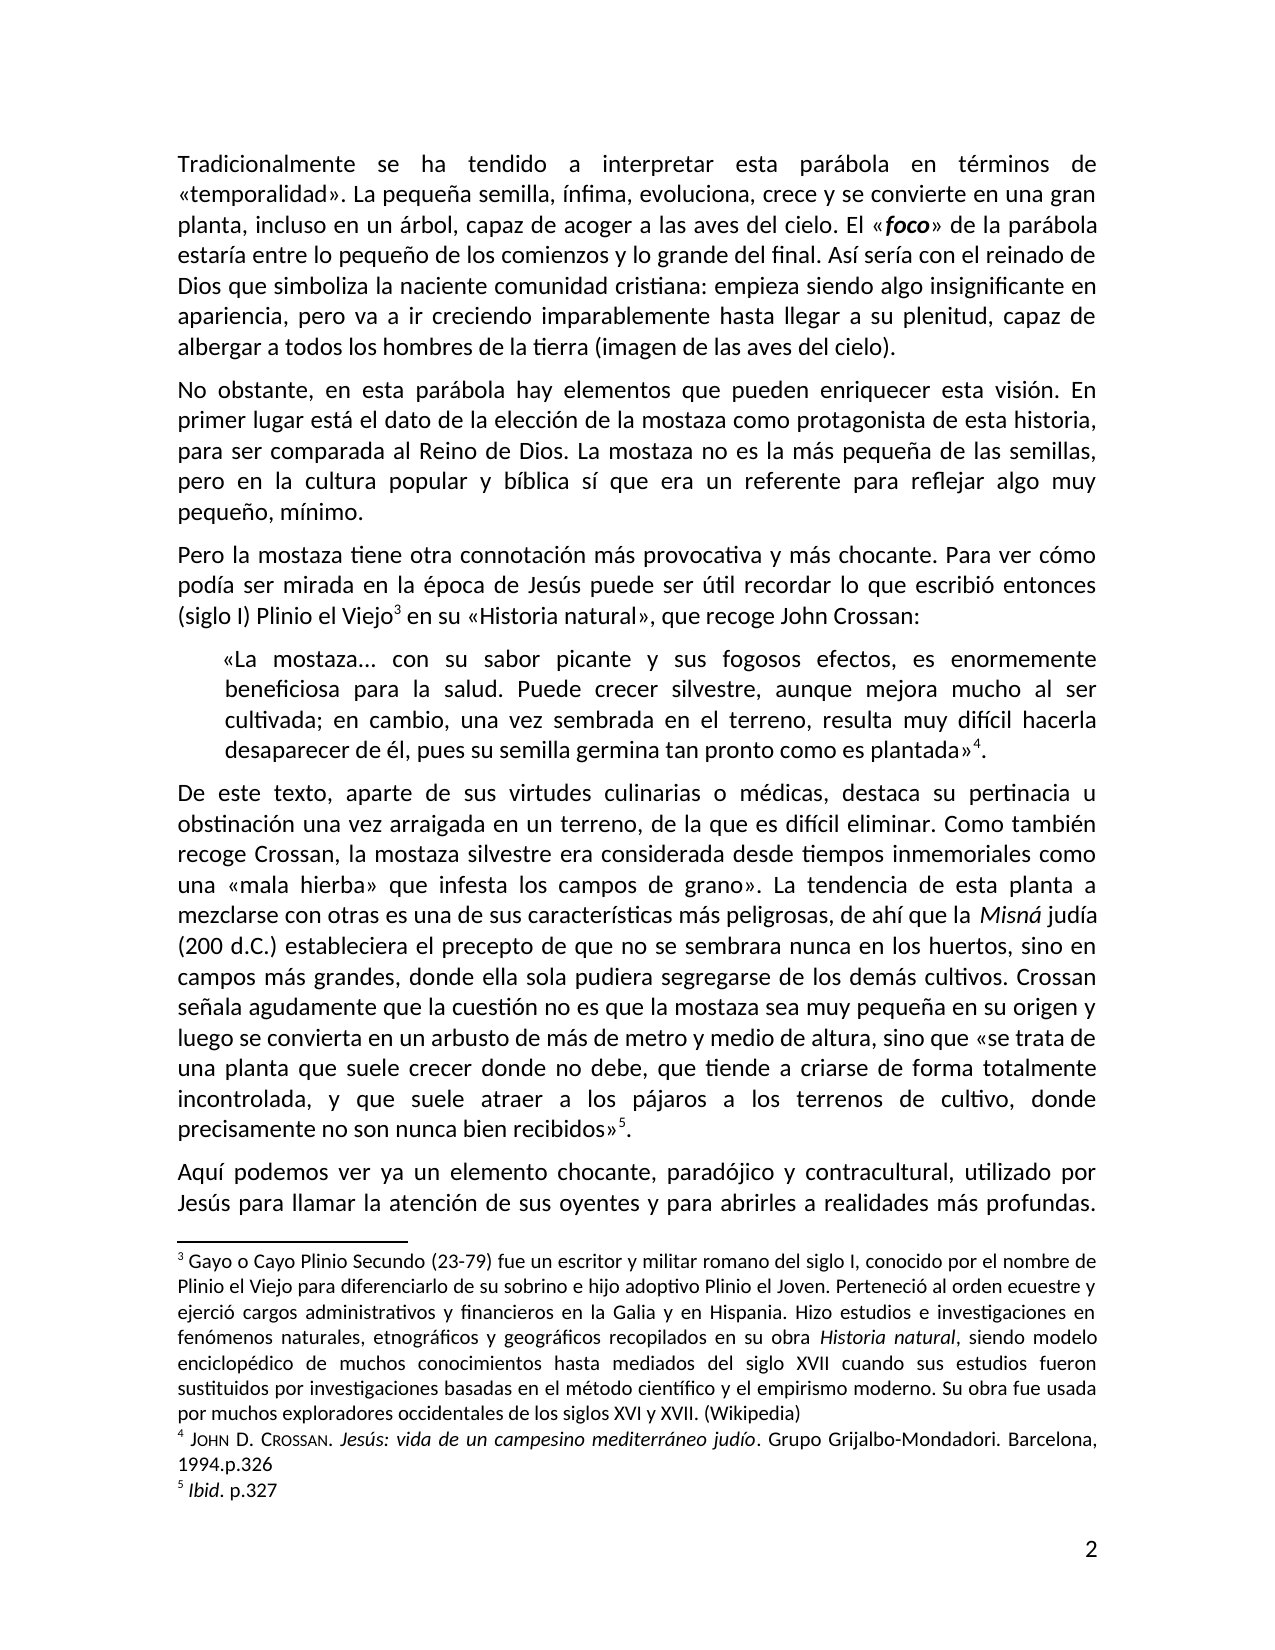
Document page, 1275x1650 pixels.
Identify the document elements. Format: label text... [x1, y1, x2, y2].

text De este texto, aparte de sus virtudes culinarias o médicas, destaca su pertinacia u obstinación una vez arraigada en un terreno, de la que es difícil eliminar. Como también recoge Crossan, la mostaza silvestre era considerada desde tiempos inmemoriales como una «mala hierba» que infesta los campos de grano». La tendencia de esta planta a mezclarse con otras es una de sus características más peligrosas, de ahí que la Misná judía (200 d.C.) estableciera el precepto de que no se sembrara nunca en los huertos, sino en campos más grandes, donde ella sola pudiera segregarse de los demás cultivos. Crossan señala agudamente que la cuestión no es que la mostaza sea muy pequeña en su origen y luego se convierta en un arbusto de más de metro y medio de altura, sino que «se trata de una planta que suele crecer donde no debe, que tiende a criarse de forma totalmente incontrolada, y que suele atraer a los pájaros a los terrenos de cultivo, donde precisamente no son nunca bien recibidos». [177, 778, 1098, 1144]
text Tradicionalmente se ha tendido a interpretar esta parábola en términos de «temporalidad». La pequeña semilla, ínfima, evoluciona, crece y se convierte en una gran planta, incluso en un árbol, capaz de acoger a las aves del cielo. El «foco» de la parábola estaría entre lo pequeño de los comienzos y lo grande del final. Así sería con el reinado de Dios que simboliza la naciente comunidad cristiana: empieza siendo algo insignificante en apariencia, pero va a ir creciendo imparablemente hasta llegar a su plenitud, capaz de albergar a todos los hombres de la tierra (imagen de las aves del cielo). [177, 148, 1098, 361]
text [177, 1156, 1098, 1217]
text Pero la mostaza tiene otra connotación más provocativa y más chocante. Para ver cómo podía ser mirada en la época de Jesús puede ser útil recordar lo que escribió entonces (siglo I) Plinio el Viejo en su «Historia natural», que recoge John Crossan: [177, 539, 1098, 631]
text No obstante, en esta parábola hay elementos que pueden enriquecer esta visión. En primer lugar está el dato de la elección de la mostaza como protagonista de esta historia, para ser comparada al Reino de Dios. La mostaza no es la más pequeña de las semillas, pero en la cultura popular y bíblica sí que era un referente para reflejar algo muy pequeño, mínimo. [177, 374, 1098, 526]
text «La mostaza... con su sabor picante y sus fogosos efectos, es enormemente beneficiosa para la salud. Puede crecer silvestre, aunque mejora mucho al ser cultivada; en cambio, una vez sembrada en el terreno, resulta muy difícil hacerla desaparecer de él, pues su semilla germina tan pronto como es plantada». [222, 643, 1098, 765]
